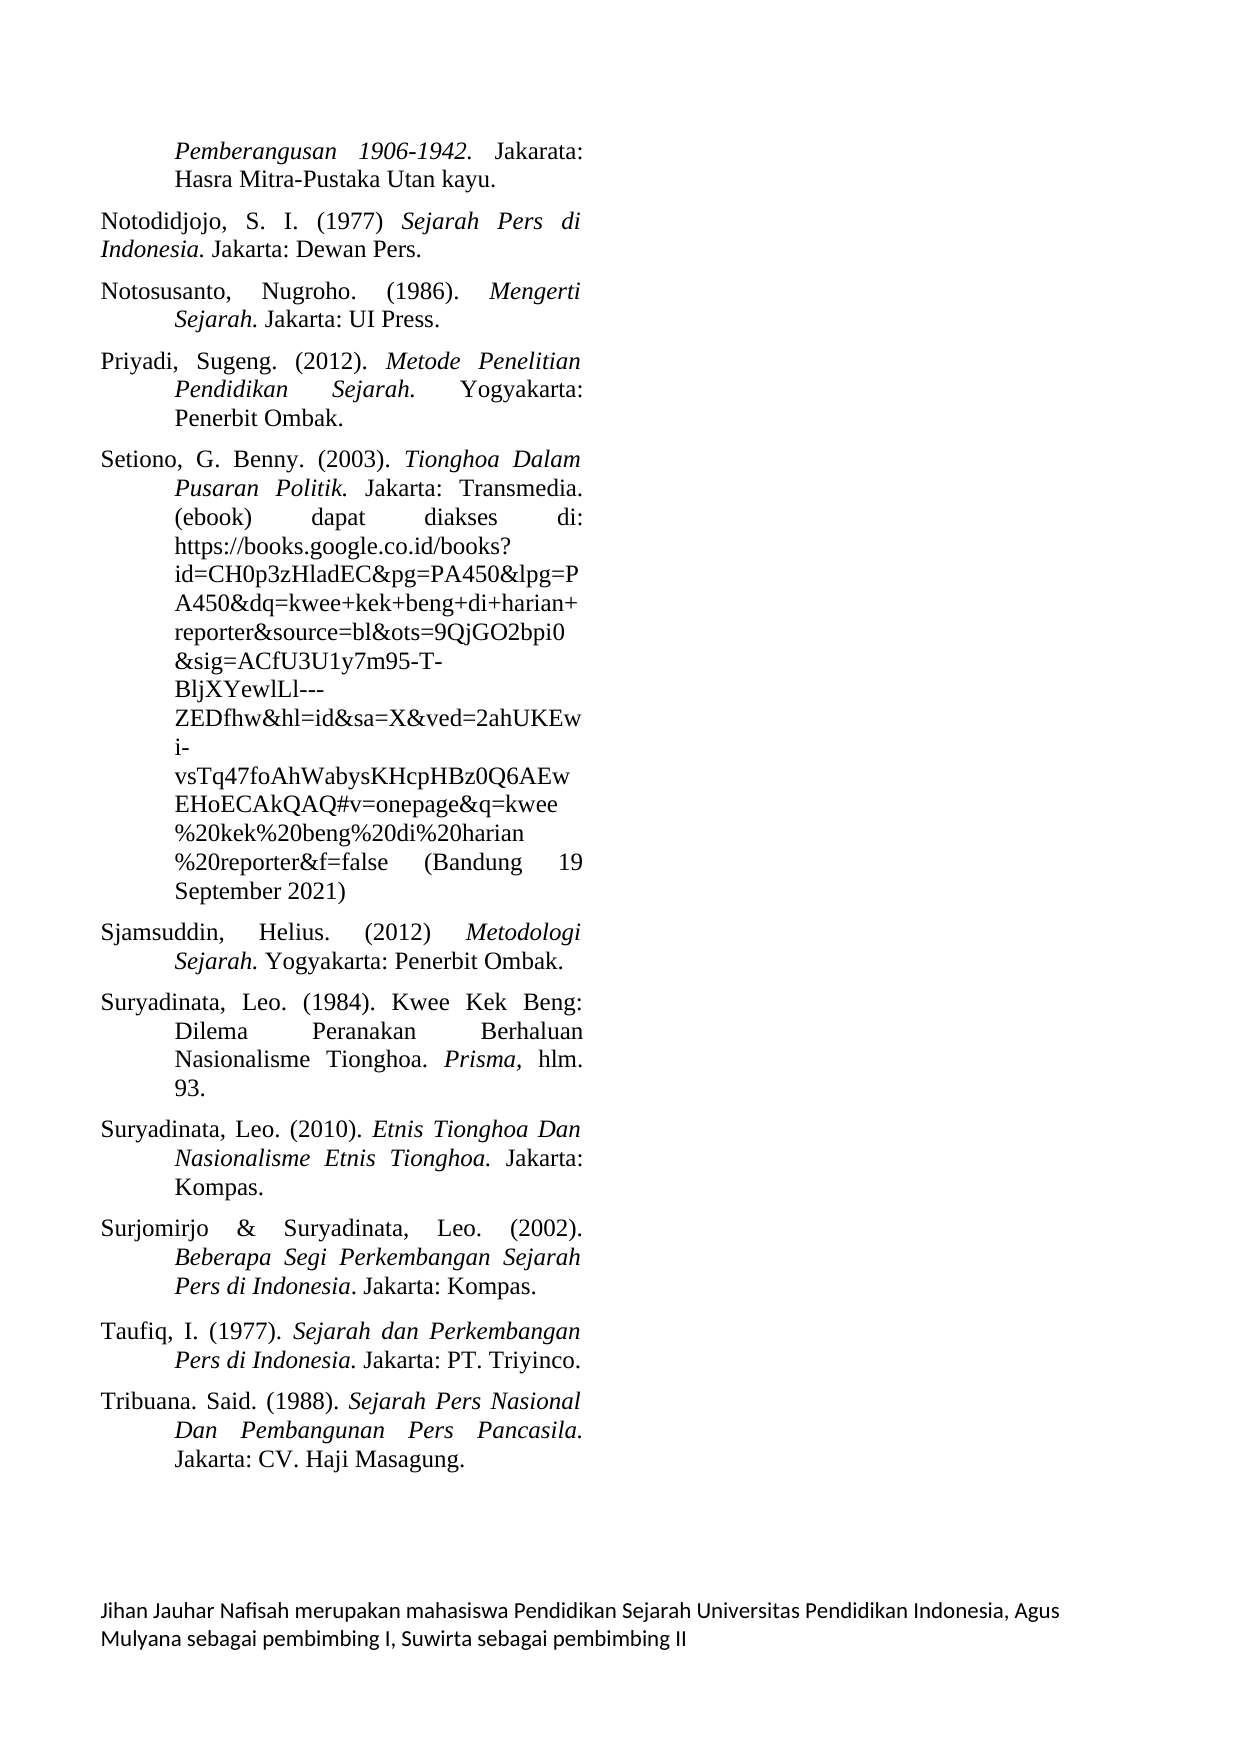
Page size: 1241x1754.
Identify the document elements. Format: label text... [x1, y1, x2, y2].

text Priyadi, Sugeng. (2012). Metode Penelitian Pendidikan Sejarah. Yogyakarta: Penerbit Ombak. [100, 346, 583, 432]
text Notodidjojo, S. I. (1977) Sejarah Pers di Indonesia. Jakarta: Dewan Pers. [100, 206, 583, 263]
text Notosusanto, Nugroho. (1986). Mengerti Sejarah. Jakarta: UI Press. [100, 276, 583, 333]
text Sjamsuddin, Helius. (2012) Metodologi Sejarah. Yogyakarta: Penerbit Ombak. [100, 917, 583, 974]
text Tribuana. Said. (1988). Sejarah Pers Nasional Dan Pembangunan Pers Pancasila. Jakarta: CV. Haji Masagung. [100, 1386, 583, 1472]
text Setiono, G. Benny. (2003). Tionghoa Dalam Pusaran Politik. Jakarta: Transmedia. (ebook) dapat diakses di: https://books.google.co.id/books?id=CH0p3zHladEC&pg=PA450&lpg=PA450&dq=kwee+kek+beng+di+harian+reporter&source=bl&ots=9QjGO2bpi0&sig=ACfU3U1y7m95-T-BljXYewlLl---ZEDfhw&hl=id&sa=X&ved=2ahUKEwi-vsTq47foAhWabysKHcpHBz0Q6AEwEHoECAkQAQ#v=onepage&q=kwee%20kek%20beng%20di%20harian%20reporter&f=false (Bandung 19 September 2021) [100, 444, 583, 904]
text Suryadinata, Leo. (1984). Kwee Kek Beng: Dilema Peranakan Berhaluan Nasionalisme Tionghoa. Prisma, hlm. 93. [100, 987, 583, 1102]
text Suryadinata, Leo. (2010). Etnis Tionghoa Dan Nasionalisme Etnis Tionghoa. Jakarta: Kompas. [100, 1114, 583, 1201]
text Surjomirjo & Suryadinata, Leo. (2002). Beberapa Segi Perkembangan Sejarah Pers di Indonesia. Jakarta: Kompas. [100, 1213, 583, 1299]
text Taufiq, I. (1977). Sejarah dan Perkembangan Pers di Indonesia. Jakarta: PT. Triyinco. [100, 1316, 583, 1374]
